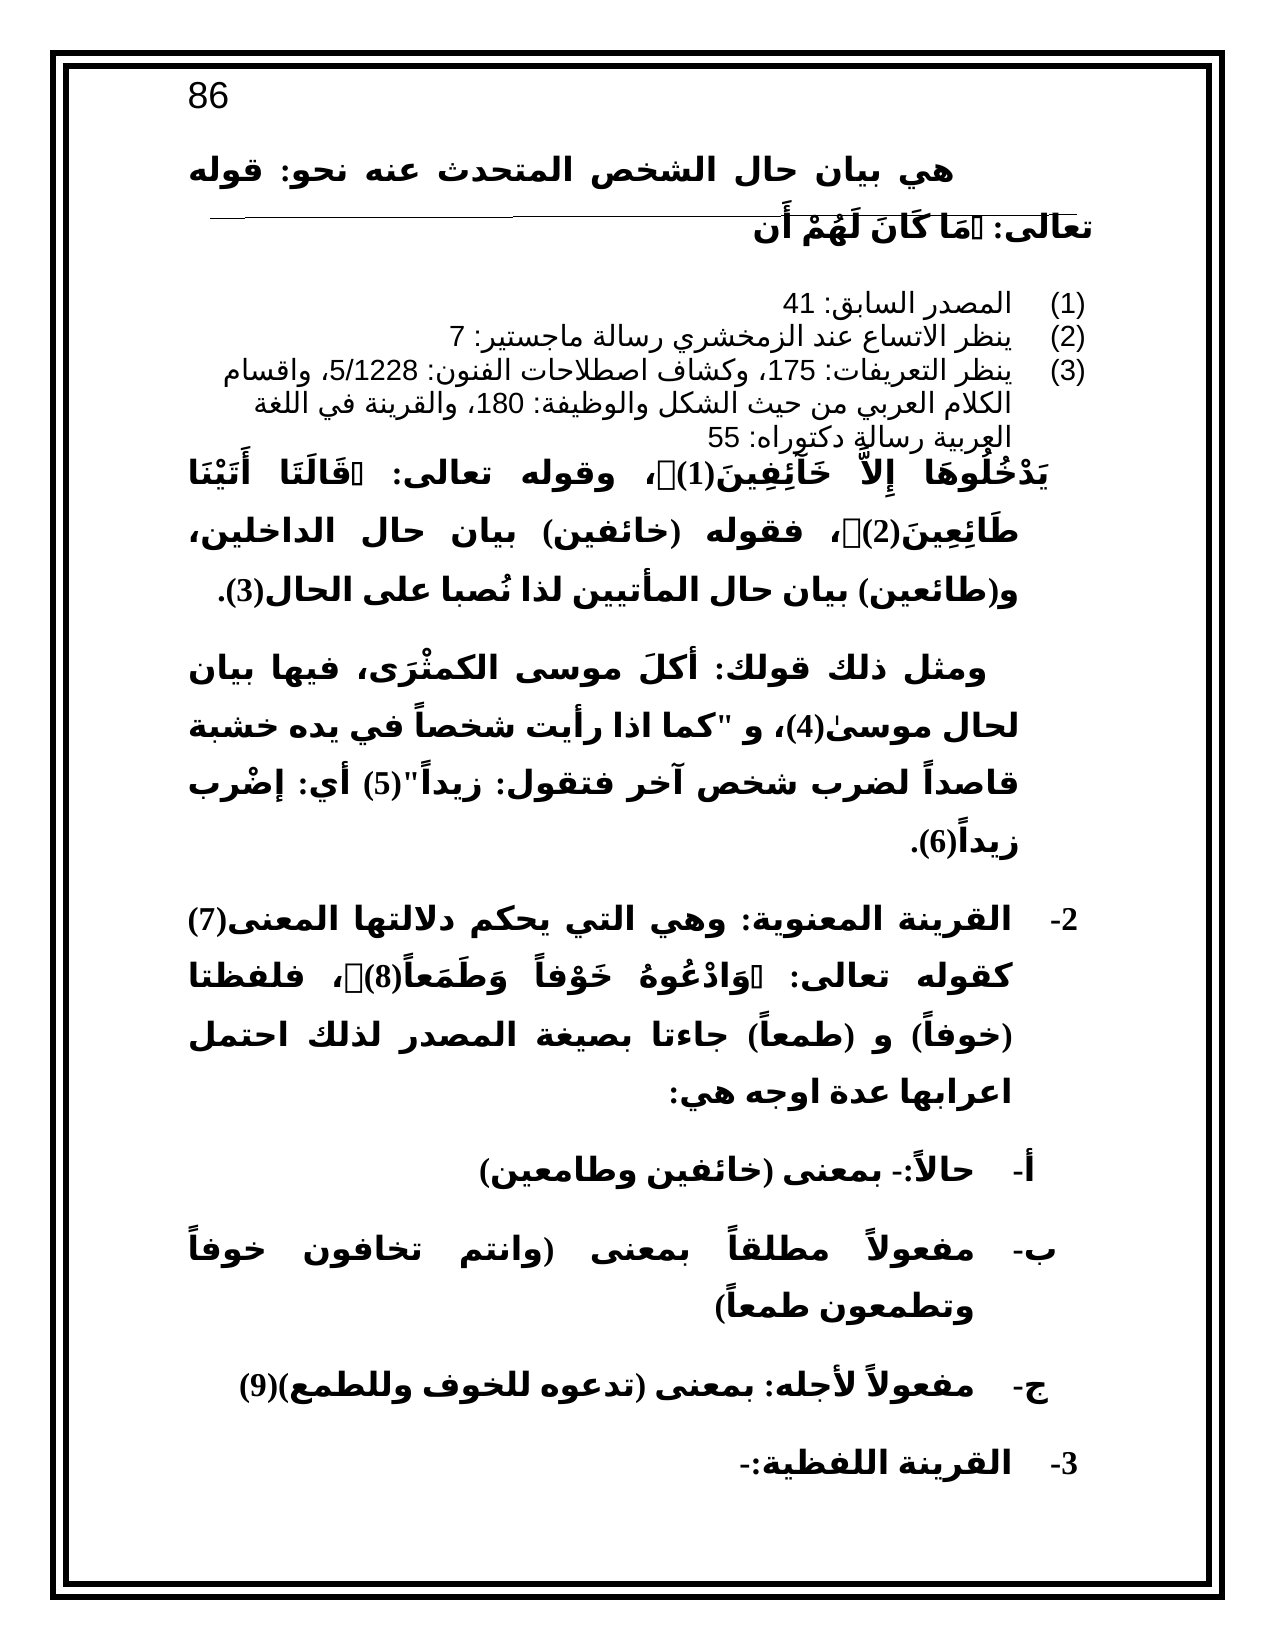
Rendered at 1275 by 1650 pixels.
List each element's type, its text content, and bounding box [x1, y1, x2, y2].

list القرينة اللفظية:- [187, 1443, 1050, 1482]
list حالاً:- بمعنى (خائفين وطامعين) [187, 1151, 1012, 1189]
text هي بيان حال الشخص المتحدث عنه نحو: قوله تعالى: مَا كَانَ لَهُمْ أَن [187, 150, 1093, 246]
list مفعولاً مطلقاً بمعنى (وانتم تخافون خوفاً وتطمعون طمعاً) [187, 1229, 1012, 1325]
text ومثل ذلك قولك: أكلَ موسى الكمثْرَى، فيها بيان لحال موسىٰ(4)، و "كما اذا رأيت شخصاً في يده خشبة قاصداً لضرب شخص آخر فتقول: زيداً"(5) أي: إضْرب زيداً(6). [187, 648, 1049, 859]
list مفعولاً لأجله: بمعنى (تدعوه للخوف وللطمع)(9) [187, 1365, 1012, 1403]
list ينظر الاتساع عند الزمخشري رسالة ماجستير: 7 [187, 319, 1050, 353]
list المصدر السابق: 41 [187, 286, 1050, 319]
list ينظر التعريفات: 175، وكشاف اصطلاحات الفنون: 5/1228، واقسام الكلام العربي من حيث الشكل والوظيفة: 180، والقرينة في اللغة العربية رسالة دكتوراه: 55 [187, 353, 1050, 453]
text يَدْخُلُوهَا إِلاَّ خَآئِفِينَ(1)، وقوله تعالى: قَالَتَا أَتَيْنَا طَائِعِينَ(2)، فقوله (خائفين) بيان حال الداخلين، و(طائعين) بيان حال المأتيين لذا نُصبا على الحال(3). [187, 453, 1049, 608]
list القرينة المعنوية: وهي التي يحكم دلالتها المعنى(7) كقوله تعالى: وَادْعُوهُ خَوْفاً وَطَمَعاً(8)، فلفظتا (خوفاً) و (طمعاً) جاءتا بصيغة المصدر لذلك احتمل اعرابها عدة اوجه هي: [187, 899, 1050, 1111]
